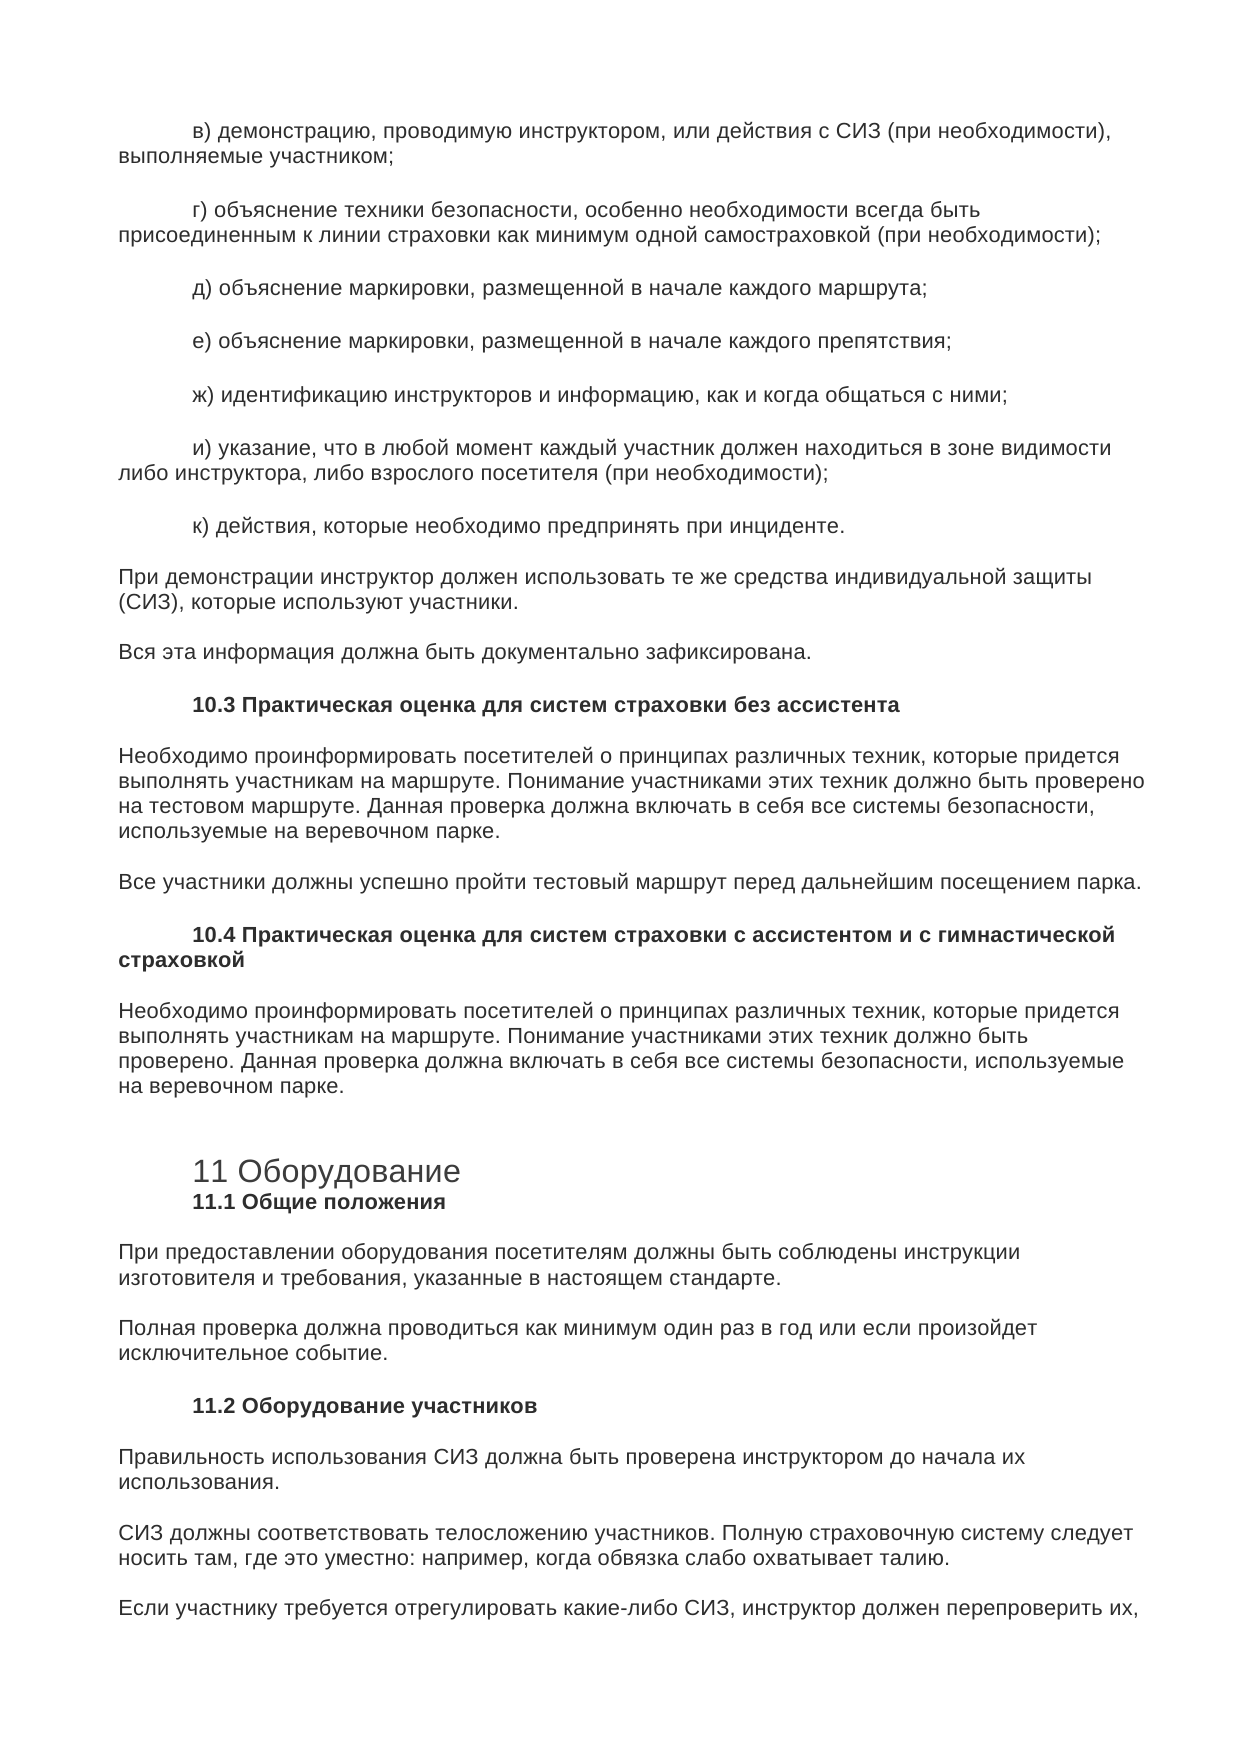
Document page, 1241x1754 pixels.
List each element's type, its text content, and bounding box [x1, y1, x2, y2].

text в) демонстрацию, проводимую инструктором, или действия с СИЗ (при необходимости), выполняемые участником; [118, 118, 1152, 197]
text к) действия, которые необходимо предпринять при инциденте. При демонстрации инструктор должен использовать те же средства индивидуальной защиты (СИЗ), которые используют участники. Вся эта информация должна быть документально зафиксирована. [118, 513, 1152, 692]
text д) объяснение маркировки, размещенной в начале каждого маршрута; [118, 275, 1152, 328]
text 11 Оборудование [118, 1152, 1152, 1189]
text и) указание, что в любой момент каждый участник должен находиться в зоне видимости либо инструктора, либо взрослого посетителя (при необходимости); [118, 435, 1152, 513]
text ж) идентификацию инструкторов и информацию, как и когда общаться с ними; [118, 381, 1152, 435]
text 10.3 Практическая оценка для систем страховки без ассистента Необходимо проинформировать посетителей о принципах различных техник, которые придется выполнять участникам на маршруте. Понимание участниками этих техник должно быть проверено на тестовом маршруте. Данная проверка должна включать в себя все системы безопасности, используемые на веревочном парке. Все участники должны успешно пройти тестовый маршрут перед дальнейшим посещением парка. [118, 692, 1152, 922]
text 11.1 Общие положения При предоставлении оборудования посетителям должны быть соблюдены инструкции изготовителя и требования, указанные в настоящем стандарте. Полная проверка должна проводиться как минимум один раз в год или если произойдет исключительное событие. [118, 1189, 1152, 1393]
text е) объяснение маркировки, размещенной в начале каждого препятствия; [118, 328, 1152, 381]
text г) объяснение техники безопасности, особенно необходимости всегда быть присоединенным к линии страховки как минимум одной самостраховкой (при необходимости); [118, 197, 1152, 275]
text 10.4 Практическая оценка для систем страховки с ассистентом и с гимнастической страховкой Необходимо проинформировать посетителей о принципах различных техник, которые придется выполнять участникам на маршруте. Понимание участниками этих техник должно быть проверено. Данная проверка должна включать в себя все системы безопасности, используемые на веревочном парке. [118, 922, 1152, 1152]
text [118, 1393, 1152, 1620]
